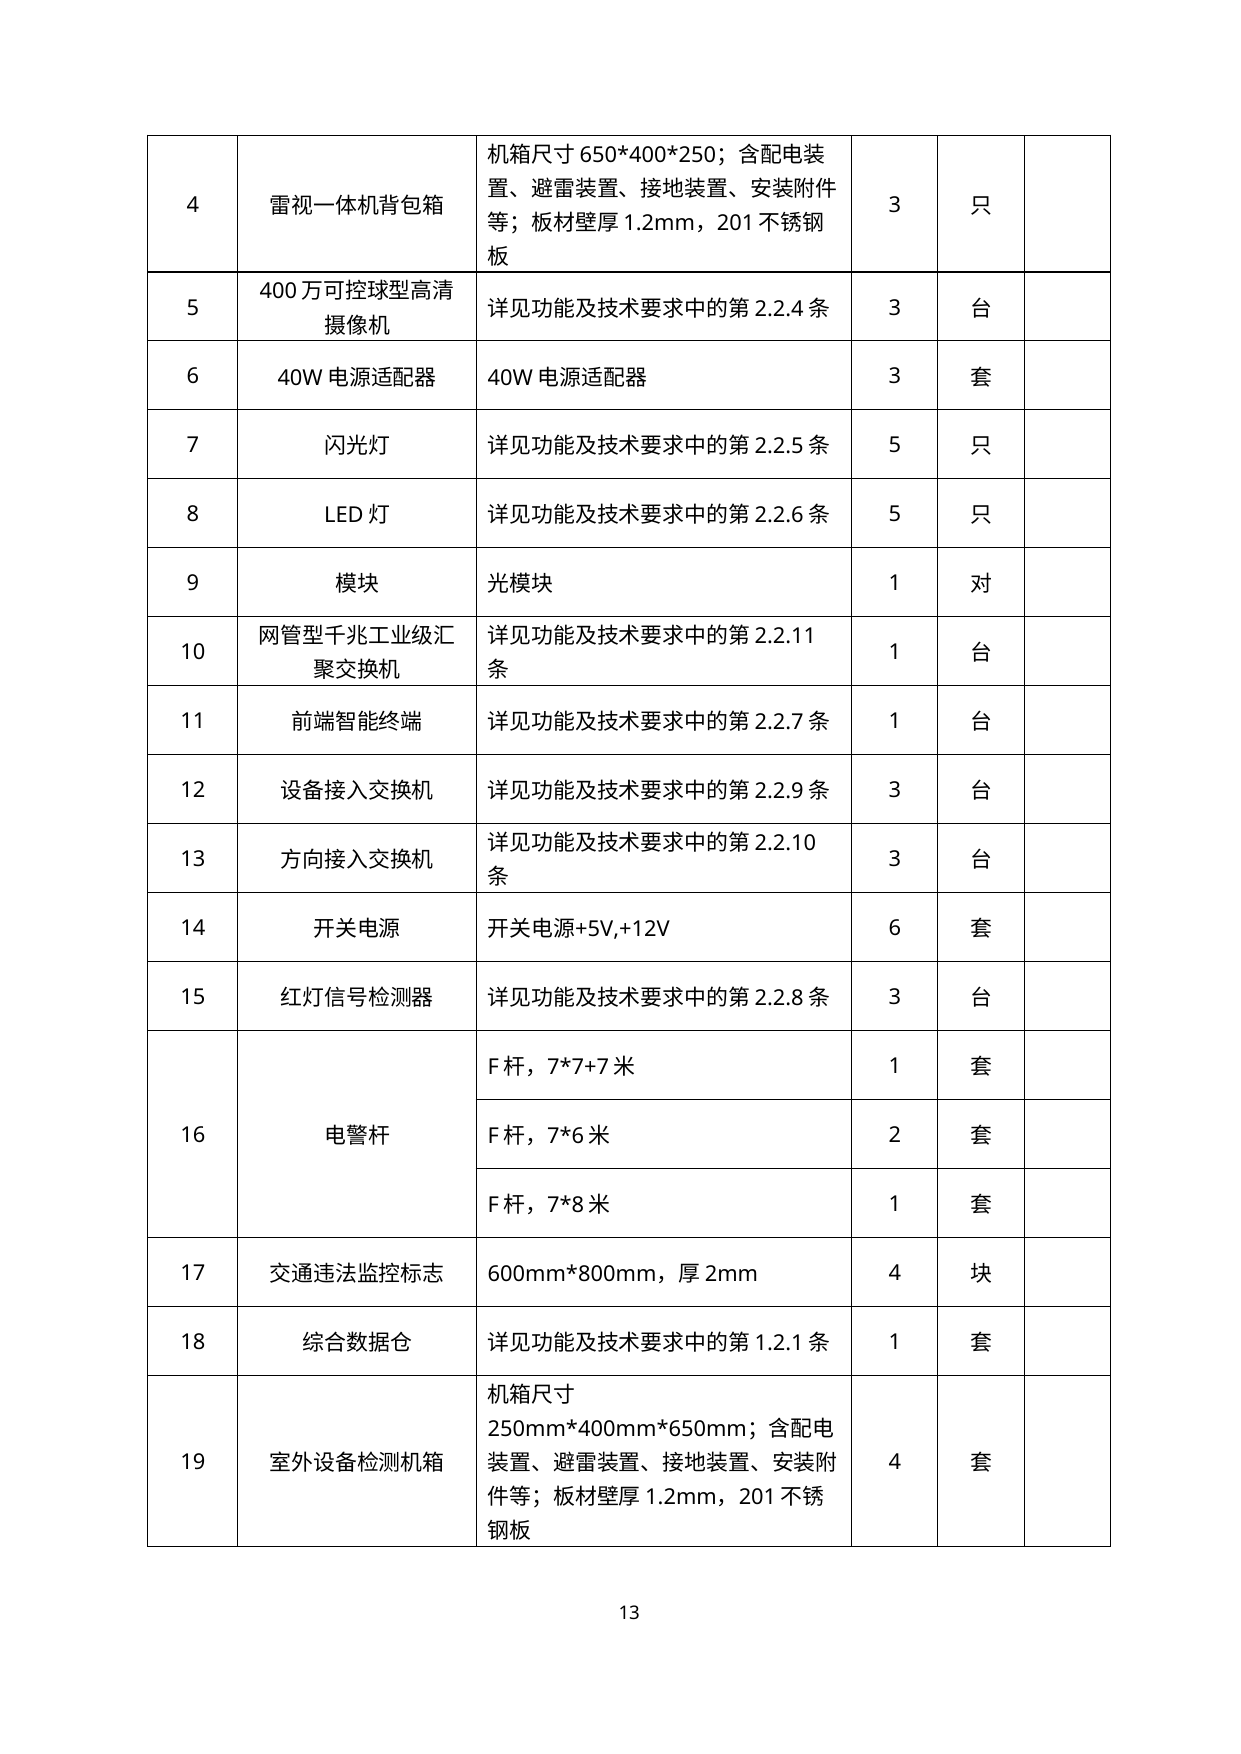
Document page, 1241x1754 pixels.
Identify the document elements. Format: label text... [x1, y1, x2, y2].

table_cell 台 [938, 686, 1024, 754]
table_cell 详见功能及技术要求中的第2.2.6条 [477, 479, 851, 547]
table_cell 综合数据仓 [238, 1307, 476, 1375]
table_cell 详见功能及技术要求中的第2.2.5条 [477, 410, 851, 478]
table_cell 室外设备检测机箱 [238, 1376, 476, 1546]
table_cell 3 [852, 273, 937, 340]
table_cell 40W电源适配器 [477, 341, 851, 409]
table_cell 套 [938, 1376, 1024, 1546]
table_cell 开关电源+5V,+12V [477, 893, 851, 961]
table_cell 台 [938, 962, 1024, 1030]
table_cell 设备接入交换机 [238, 755, 476, 823]
table_cell 2 [852, 1100, 937, 1168]
table_cell 套 [938, 341, 1024, 409]
table_cell [1025, 893, 1110, 961]
table_cell [1025, 273, 1110, 340]
table_cell 只 [938, 479, 1024, 547]
table_cell 11 [148, 686, 237, 754]
table_cell 3 [852, 341, 937, 409]
table_cell 16 [148, 1031, 237, 1237]
table_cell 5 [148, 273, 237, 340]
table_cell 机箱尺寸250mm*400mm*650mm；含配电装置、避雷装置、接地装置、安装附件等；板材壁厚1.2mm，201不锈钢板 [477, 1376, 851, 1546]
table_cell [1025, 410, 1110, 478]
table_cell [1025, 1238, 1110, 1306]
table_cell 机箱尺寸650*400*250；含配电装置、避雷装置、接地装置、安装附件等；板材壁厚1.2mm，201不锈钢板 [477, 136, 851, 271]
table_cell 10 [148, 617, 237, 685]
table_cell 6 [148, 341, 237, 409]
table_cell [1025, 1031, 1110, 1099]
table_cell [1025, 824, 1110, 892]
table_cell 600mm*800mm，厚2mm [477, 1238, 851, 1306]
table_cell 块 [938, 1238, 1024, 1306]
table_cell [1025, 1307, 1110, 1375]
table_cell 只 [938, 136, 1024, 271]
table_cell 7 [148, 410, 237, 478]
table_cell 前端智能终端 [238, 686, 476, 754]
table_cell 台 [938, 273, 1024, 340]
table_cell [1025, 136, 1110, 271]
table_cell 方向接入交换机 [238, 824, 476, 892]
table_cell 4 [852, 1376, 937, 1546]
table_cell 1 [852, 548, 937, 616]
table_cell 光模块 [477, 548, 851, 616]
table_cell 5 [852, 479, 937, 547]
table_cell 13 [148, 824, 237, 892]
table_cell 8 [148, 479, 237, 547]
table_cell 雷视一体机背包箱 [238, 136, 476, 271]
table_cell 模块 [238, 548, 476, 616]
table_cell 1 [852, 617, 937, 685]
table_cell [1025, 341, 1110, 409]
table_cell 套 [938, 1031, 1024, 1099]
table_cell 台 [938, 755, 1024, 823]
table_cell 电警杆 [238, 1031, 476, 1237]
table_cell 网管型千兆工业级汇聚交换机 [238, 617, 476, 685]
table_cell 3 [852, 755, 937, 823]
table_cell 详见功能及技术要求中的第2.2.7条 [477, 686, 851, 754]
table_cell 只 [938, 410, 1024, 478]
table_cell F杆，7*6米 [477, 1100, 851, 1168]
table_cell 闪光灯 [238, 410, 476, 478]
table_cell [1025, 1169, 1110, 1237]
table_cell 详见功能及技术要求中的第2.2.10条 [477, 824, 851, 892]
table_cell [1025, 1100, 1110, 1168]
table_cell 台 [938, 824, 1024, 892]
table_cell 详见功能及技术要求中的第2.2.11条 [477, 617, 851, 685]
table_cell 套 [938, 1100, 1024, 1168]
table_cell 17 [148, 1238, 237, 1306]
table_cell 套 [938, 893, 1024, 961]
table_cell 台 [938, 617, 1024, 685]
table_cell 1 [852, 686, 937, 754]
table_cell 14 [148, 893, 237, 961]
table_cell [1025, 548, 1110, 616]
table_cell 详见功能及技术要求中的第2.2.8条 [477, 962, 851, 1030]
table_cell 详见功能及技术要求中的第2.2.9条 [477, 755, 851, 823]
table_cell 3 [852, 824, 937, 892]
table_cell 详见功能及技术要求中的第1.2.1条 [477, 1307, 851, 1375]
table_cell 套 [938, 1169, 1024, 1237]
table_cell 红灯信号检测器 [238, 962, 476, 1030]
table_cell 15 [148, 962, 237, 1030]
table_cell [1025, 962, 1110, 1030]
table_cell 6 [852, 893, 937, 961]
table_cell 详见功能及技术要求中的第2.2.4条 [477, 273, 851, 340]
table_cell 3 [852, 962, 937, 1030]
table_cell [1025, 479, 1110, 547]
table_cell 5 [852, 410, 937, 478]
table_cell [1025, 1376, 1110, 1546]
table_cell 400万可控球型高清摄像机 [238, 273, 476, 340]
table_cell 40W电源适配器 [238, 341, 476, 409]
table_cell 18 [148, 1307, 237, 1375]
table_cell 交通违法监控标志 [238, 1238, 476, 1306]
table_cell 开关电源 [238, 893, 476, 961]
table_cell 套 [938, 1307, 1024, 1375]
table_cell 4 [852, 1238, 937, 1306]
table_cell [1025, 617, 1110, 685]
table_cell 9 [148, 548, 237, 616]
table_cell 对 [938, 548, 1024, 616]
table_cell [1025, 755, 1110, 823]
table_cell 19 [148, 1376, 237, 1546]
table_cell 1 [852, 1307, 937, 1375]
table_cell F杆，7*8米 [477, 1169, 851, 1237]
table_cell 1 [852, 1169, 937, 1237]
table_cell F杆，7*7+7米 [477, 1031, 851, 1099]
table_cell 1 [852, 1031, 937, 1099]
table_cell 4 [148, 136, 237, 271]
table_cell LED灯 [238, 479, 476, 547]
table_cell [1025, 686, 1110, 754]
table_cell 12 [148, 755, 237, 823]
table_cell 3 [852, 136, 937, 271]
